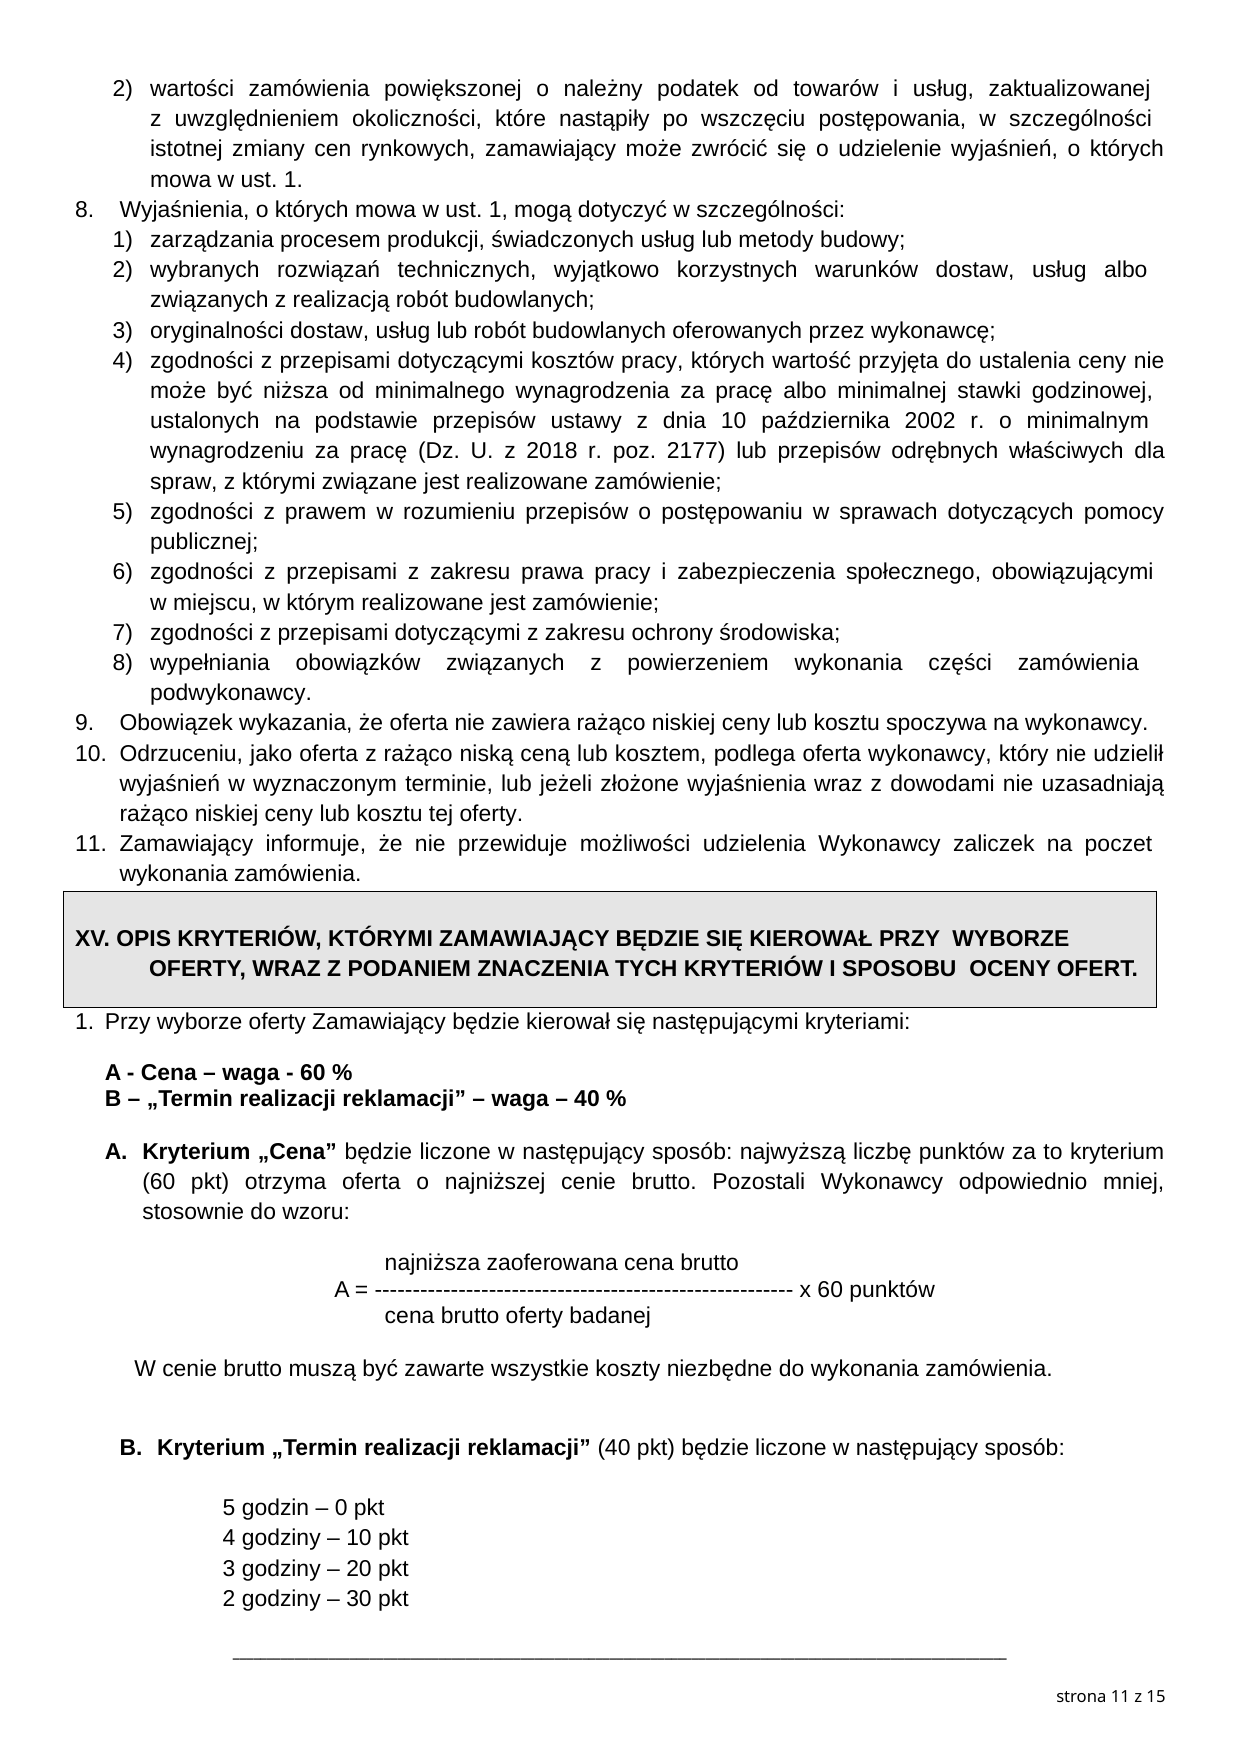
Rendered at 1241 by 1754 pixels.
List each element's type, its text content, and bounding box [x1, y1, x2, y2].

table_header XV. OPIS KRYTERIÓW, KTÓRYMI ZAMAWIAJĄCY BĘDZIE SIĘ KIEROWAŁ PRZY WYBORZE OFERTY, WRAZ Z PODANIEM ZNACZENIA TYCH KRYTERIÓW I SPOSOBU OCENY OFERT. [64, 892, 1156, 1007]
list zgodności z prawem w rozumieniu przepisów o postępowaniu w sprawach dotyczących pomocy publicznej; [112, 498, 1165, 554]
list Kryterium „Cena” będzie liczone w następujący sposób: najwyższą liczbę punktów za to kryterium (60 pkt) otrzyma oferta o najniższej cenie brutto. Pozostali Wykonawcy odpowiednio mniej, stosownie do wzoru: [104, 1138, 1165, 1224]
list Odrzuceniu, jako oferta z rażąco niską ceną lub kosztem, podlega oferta wykonawcy, który nie udzielił wyjaśnień w wyznaczonym terminie, lub jeżeli złożone wyjaśnienia wraz z dowodami nie uzasadniają rażąco niskiej ceny lub kosztu tej oferty. [75, 739, 1165, 826]
list wybranych rozwiązań technicznych, wyjątkowo korzystnych warunków dostaw, usług albo związanych z realizacją robót budowlanych; [112, 256, 1165, 313]
list Wyjaśnienia, o których mowa w ust. 1, mogą dotyczyć w szczególności: [75, 196, 1165, 222]
list zarządzania procesem produkcji, świadczonych usług lub metody budowy; [112, 226, 1165, 252]
text najniższa zaoferowana cena brutto [104, 1249, 1165, 1276]
text A = ------------------------------------------------------- x 60 punktów [104, 1276, 1165, 1302]
text 3 godziny – 20 pkt [222, 1554, 1165, 1581]
list Zamawiający informuje, że nie przewiduje możliwości udzielenia Wykonawcy zaliczek na poczet wykonania zamówienia. [75, 830, 1165, 887]
text A - Cena – waga - 60 % [104, 1059, 1165, 1085]
text B – „Termin realizacji reklamacji” – waga – 40 % [104, 1085, 1165, 1111]
list wypełniania obowiązków związanych z powierzeniem wykonania części zamówienia podwykonawcy. [112, 649, 1165, 706]
list Obowiązek wykazania, że oferta nie zawiera rażąco niskiej ceny lub kosztu spoczywa na wykonawcy. [75, 709, 1165, 736]
text cena brutto oferty badanej [104, 1302, 1165, 1328]
list zgodności z przepisami dotyczącymi z zakresu ochrony środowiska; [112, 619, 1165, 645]
list Kryterium „Termin realizacji reklamacji” (40 pkt) będzie liczone w następujący sposób: [119, 1434, 1165, 1460]
list oryginalności dostaw, usług lub robót budowlanych oferowanych przez wykonawcę; [112, 317, 1165, 343]
list wartości zamówienia powiększonej o należny podatek od towarów i usług, zaktualizowanej z uwzględnieniem okoliczności, które nastąpiły po wszczęciu postępowania, w szczególności istotnej zmiany cen rynkowych, zamawiający może zwrócić się o udzielenie wyjaśnień, o których mowa w ust. 1. [112, 75, 1165, 192]
list 4 godziny – 10 pkt [157, 1524, 1165, 1551]
list 5 godzin – 0 pkt [157, 1494, 1165, 1520]
text 2 godziny – 30 pkt [222, 1585, 1165, 1611]
list zgodności z przepisami dotyczącymi kosztów pracy, których wartość przyjęta do ustalenia ceny nie może być niższa od minimalnego wynagrodzenia za pracę albo minimalnej stawki godzinowej, ustalonych na podstawie przepisów ustawy z dnia 10 października 2002 r. o minimalnym wynagrodzeniu za pracę (Dz. U. z 2018 r. poz. 2177) lub przepisów odrębnych właściwych dla spraw, z którymi związane jest realizowane zamówienie; [112, 347, 1165, 494]
list zgodności z przepisami z zakresu prawa pracy i zabezpieczenia społecznego, obowiązującymi w miejscu, w którym realizowane jest zamówienie; [112, 558, 1165, 615]
text W cenie brutto muszą być zawarte wszystkie koszty niezbędne do wykonania zamówienia. [134, 1354, 1165, 1381]
list Przy wyborze oferty Zamawiający będzie kierował się następującymi kryteriami: [75, 1008, 1165, 1034]
